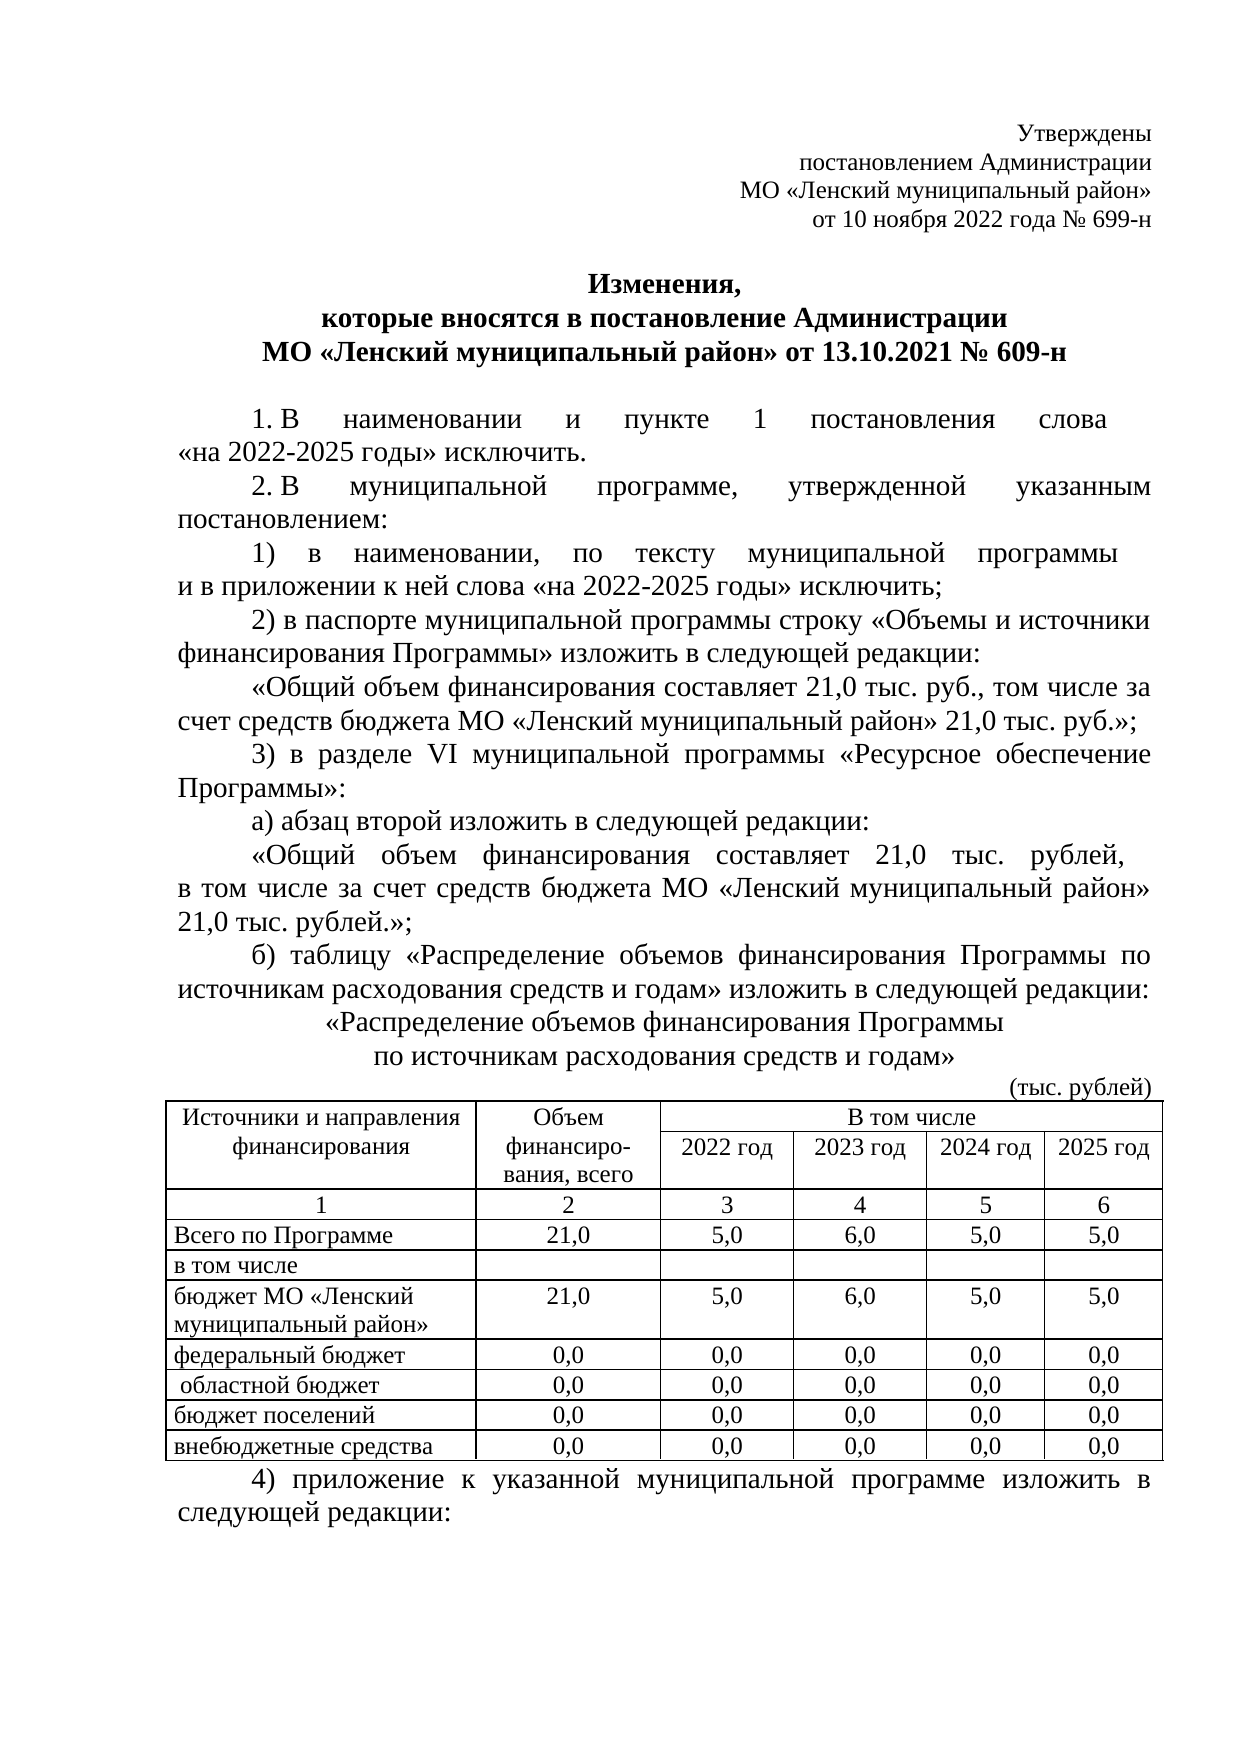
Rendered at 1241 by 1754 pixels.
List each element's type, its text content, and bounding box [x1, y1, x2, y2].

table_header Объем финансиро-вания, всего [477, 1102, 660, 1188]
table_cell 0,0 [1045, 1370, 1162, 1399]
text 4) приложение к указанной муниципальной программе изложить в следующей редакции: [177, 1461, 1152, 1528]
table_cell 0,0 [1045, 1340, 1162, 1368]
table_cell [794, 1251, 926, 1279]
table_cell 1 [167, 1190, 475, 1218]
table_cell федеральный бюджет [167, 1340, 475, 1368]
table_cell 0,0 [927, 1340, 1044, 1368]
text «Общий объем финансирования составляет 21,0 тыс. руб., том числе за счет средств бюджета МО «Ленский муниципальный район» 21,0 тыс. руб.»; [177, 669, 1152, 736]
table_cell 5,0 [661, 1281, 793, 1338]
table_cell 0,0 [794, 1370, 926, 1399]
table_cell 0,0 [794, 1431, 926, 1459]
table_cell 0,0 [477, 1340, 660, 1368]
text 3) в разделе VI муниципальной программы «Ресурсное обеспечение Программы»: [177, 736, 1152, 803]
table_cell 0,0 [477, 1431, 660, 1459]
table_cell 6 [1045, 1190, 1162, 1218]
text б) таблицу «Распределение объемов финансирования Программы по источникам расходования средств и годам» изложить в следующей редакции: [177, 937, 1152, 1004]
table_cell 0,0 [927, 1431, 1044, 1459]
table_cell областной бюджет [167, 1370, 475, 1399]
table_cell 5 [927, 1190, 1044, 1218]
table_cell 5,0 [1045, 1220, 1162, 1249]
table_cell 0,0 [927, 1370, 1044, 1399]
text «Распределение объемов финансирования Программы [177, 1004, 1152, 1038]
table_cell 0,0 [794, 1340, 926, 1368]
table_cell 0,0 [477, 1370, 660, 1399]
list В муниципальной программе, утвержденной указанным постановлением: [177, 468, 1152, 535]
table_cell [477, 1251, 660, 1279]
table_cell 2 [477, 1190, 660, 1218]
table_cell 0,0 [661, 1370, 793, 1399]
table_cell 0,0 [661, 1340, 793, 1368]
table_cell 21,0 [477, 1281, 660, 1338]
table_cell [661, 1251, 793, 1279]
text (тыс. рублей) [177, 1072, 1152, 1100]
table_cell 2023 год [794, 1132, 926, 1188]
table_cell бюджет поселений [167, 1401, 475, 1429]
table_cell внебюджетные средства [167, 1431, 475, 1459]
table_cell 5,0 [927, 1281, 1044, 1338]
text МО «Ленский муниципальный район» [177, 176, 1152, 204]
table_cell 0,0 [661, 1431, 793, 1459]
table_cell 2022 год [661, 1132, 793, 1188]
table_cell 5,0 [927, 1220, 1044, 1249]
table_cell 2025 год [1045, 1132, 1162, 1188]
table_cell 0,0 [1045, 1401, 1162, 1429]
table_cell 6,0 [794, 1281, 926, 1338]
table_cell 3 [661, 1190, 793, 1218]
text «Общий объем финансирования составляет 21,0 тыс. рублей, в том числе за счет средств бюджета МО «Ленский муниципальный район» 21,0 тыс. рублей.»; [177, 837, 1152, 937]
table_header Источники и направления финансирования [167, 1102, 475, 1188]
table_cell 5,0 [1045, 1281, 1162, 1338]
text 1) в наименовании, по тексту муниципальной программы и в приложении к ней слова «на 2022-2025 годы» исключить; [177, 535, 1152, 602]
table_cell бюджет МО «Ленский муниципальный район» [167, 1281, 475, 1338]
table_header В том числе [661, 1102, 1162, 1131]
table_cell в том числе [167, 1251, 475, 1279]
table_cell 21,0 [477, 1220, 660, 1249]
table_cell [1045, 1251, 1162, 1279]
table_cell 2024 год [927, 1132, 1044, 1188]
table_cell 0,0 [927, 1401, 1044, 1429]
table_cell 5,0 [661, 1220, 793, 1249]
table_cell Всего по Программе [167, 1220, 475, 1249]
table_cell 0,0 [794, 1401, 926, 1429]
table_cell 4 [794, 1190, 926, 1218]
table_cell 0,0 [1045, 1431, 1162, 1459]
table_cell [927, 1251, 1044, 1279]
text Утверждены [177, 118, 1152, 147]
table_cell 0,0 [477, 1401, 660, 1429]
text МО «Ленский муниципальный район» от 13.10.2021 № 609-н [177, 334, 1152, 367]
text постановлением Администрации [177, 147, 1152, 176]
table_cell 6,0 [794, 1220, 926, 1249]
text 2) в паспорте муниципальной программы строку «Объемы и источники финансирования Программы» изложить в следующей редакции: [177, 602, 1152, 669]
list В наименовании и пункте 1 постановления слова «на 2022-2025 годы» исключить. [177, 401, 1152, 468]
text которые вносятся в постановление Администрации [177, 300, 1152, 334]
table_cell 0,0 [661, 1401, 793, 1429]
text по источникам расходования средств и годам» [177, 1038, 1152, 1072]
text а) абзац второй изложить в следующей редакции: [177, 803, 1152, 837]
text от 10 ноября 2022 года № 699-н [177, 204, 1152, 233]
text Изменения, [177, 267, 1152, 300]
